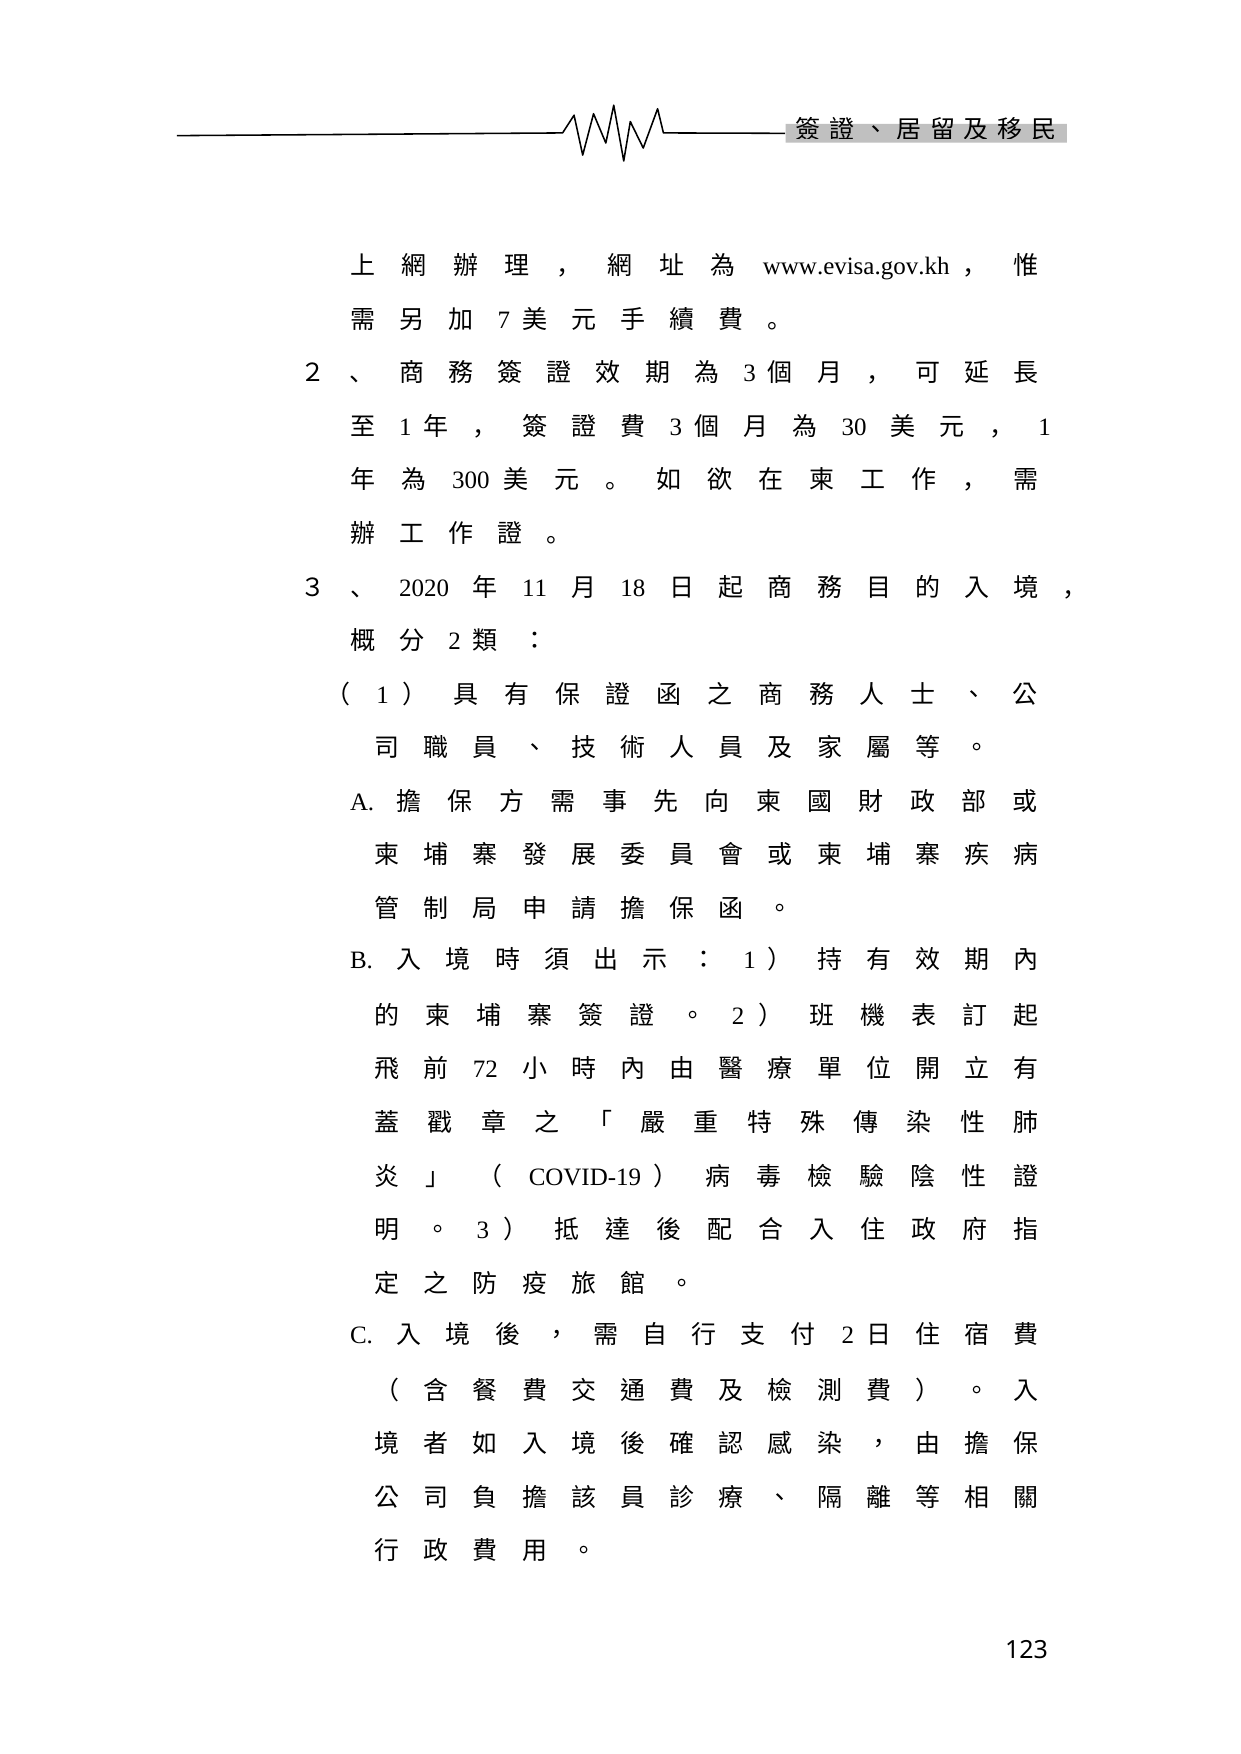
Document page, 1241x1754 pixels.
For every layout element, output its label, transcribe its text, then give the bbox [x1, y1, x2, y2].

text B. 入境時須出示：1）持有效期內的柬埔寨簽證。2）班機表訂起飛前72小時內由醫療單位開立有蓋戳章之「嚴重特殊傳染性肺炎」（COVID-19）病毒檢驗陰性證明。3）抵達後配合入住政府指定之防疫旅館。 [325, 933, 1063, 1308]
text ３、2020年11月18日起商務目的入境，概分2類： [276, 558, 1063, 666]
text A. 擔保方需事先向柬國財政部或柬埔寨發展委員會或柬埔寨疾病管制局申請擔保函。 [325, 773, 1063, 933]
text （1）具有保證函之商務人士、公司職員、技術人員及家屬等。 [301, 666, 1063, 773]
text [276, 237, 1063, 344]
text C. 入境後，需自行支付2日住宿費（含餐費交通費及檢測費）。入境者如入境後確認感染，由擔保公司負擔該員診療、隔離等相關行政費用。 [325, 1308, 1063, 1576]
text ２、商務簽證效期為3個月，可延長至1年，簽證費3個月為30美元，1年為300美元。如欲在柬工作，需辦工作證。 [276, 344, 1063, 558]
